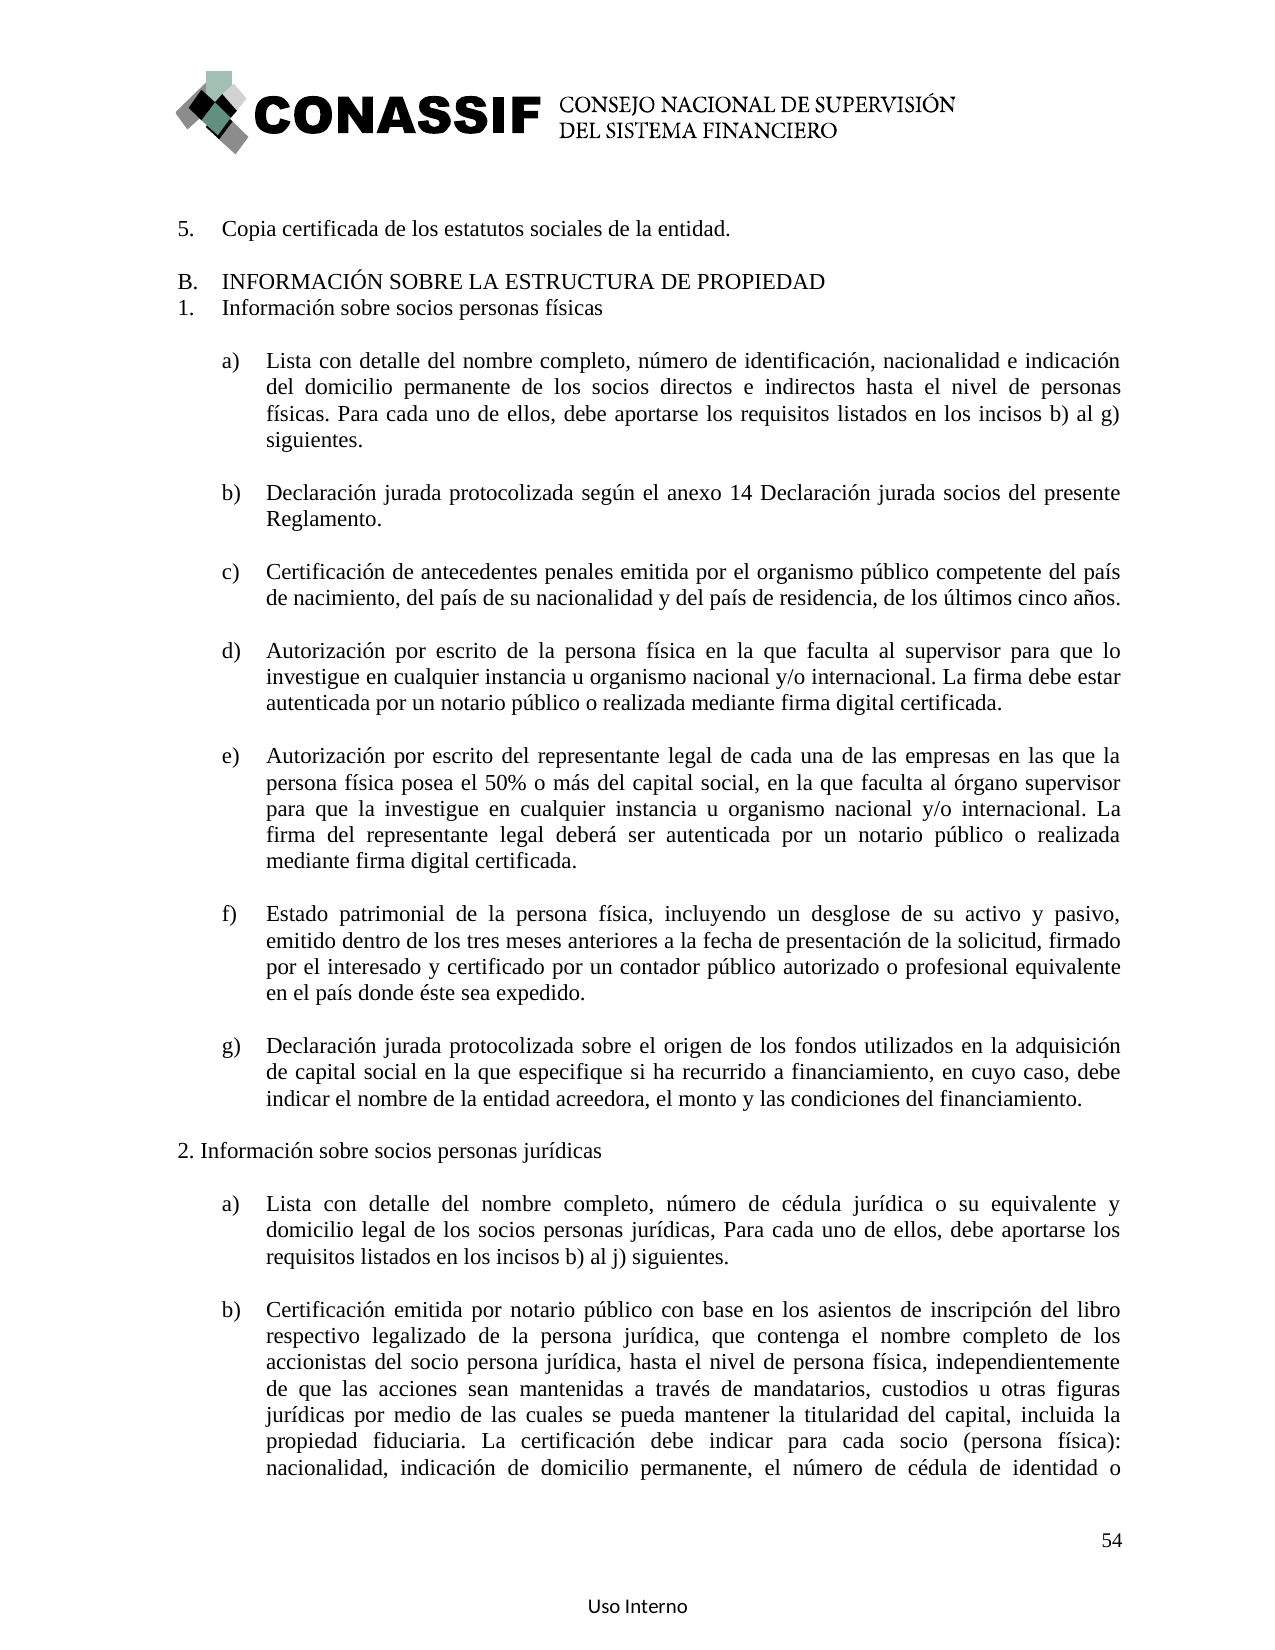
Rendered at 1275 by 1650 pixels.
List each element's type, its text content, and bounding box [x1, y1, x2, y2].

text b) Declaración jurada protocolizada según el anexo 14 Declaración jurada socios del presente Reglamento. [222, 479, 1122, 531]
text B. INFORMACIÓN SOBRE LA ESTRUCTURA DE PROPIEDAD [177, 268, 1122, 294]
text a) Lista con detalle del nombre completo, número de identificación, nacionalidad e indicación del domicilio permanente de los socios directos e indirectos hasta el nivel de personas físicas. Para cada uno de ellos, debe aportarse los requisitos listados en los incisos b) al g) siguientes. [222, 347, 1122, 452]
text 2. Información sobre socios personas jurídicas [177, 1137, 1122, 1164]
text e) Autorización por escrito del representante legal de cada una de las empresas en las que la persona física posea el 50% o más del capital social, en la que faculta al órgano supervisor para que la investigue en cualquier instancia u organismo nacional y/o internacional. La firma del representante legal deberá ser autenticada por un notario público o realizada mediante firma digital certificada. [222, 742, 1122, 874]
text a) Lista con detalle del nombre completo, número de cédula jurídica o su equivalente y domicilio legal de los socios personas jurídicas, Para cada uno de ellos, debe aportarse los requisitos listados en los incisos b) al j) siguientes. [222, 1190, 1122, 1269]
text 1. Información sobre socios personas físicas [177, 294, 1122, 321]
text d) Autorización por escrito de la persona física en la que faculta al supervisor para que lo investigue en cualquier instancia u organismo nacional y/o internacional. La firma debe estar autenticada por un notario público o realizada mediante firma digital certificada. [222, 637, 1122, 716]
text f) Estado patrimonial de la persona física, incluyendo un desglose de su activo y pasivo, emitido dentro de los tres meses anteriores a la fecha de presentación de la solicitud, firmado por el interesado y certificado por un contador público autorizado o profesional equivalente en el país donde éste sea expedido. [222, 900, 1122, 1006]
text g) Declaración jurada protocolizada sobre el origen de los fondos utilizados en la adquisición de capital social en la que especifique si ha recurrido a financiamiento, en cuyo caso, debe indicar el nombre de la entidad acreedora, el monto y las condiciones del financiamiento. [222, 1032, 1122, 1111]
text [222, 1296, 1122, 1480]
text c) Certificación de antecedentes penales emitida por el organismo público competente del país de nacimiento, del país de su nacionalidad y del país de residencia, de los últimos cinco años. [222, 558, 1122, 610]
text 5. Copia certificada de los estatutos sociales de la entidad. [177, 215, 1122, 241]
